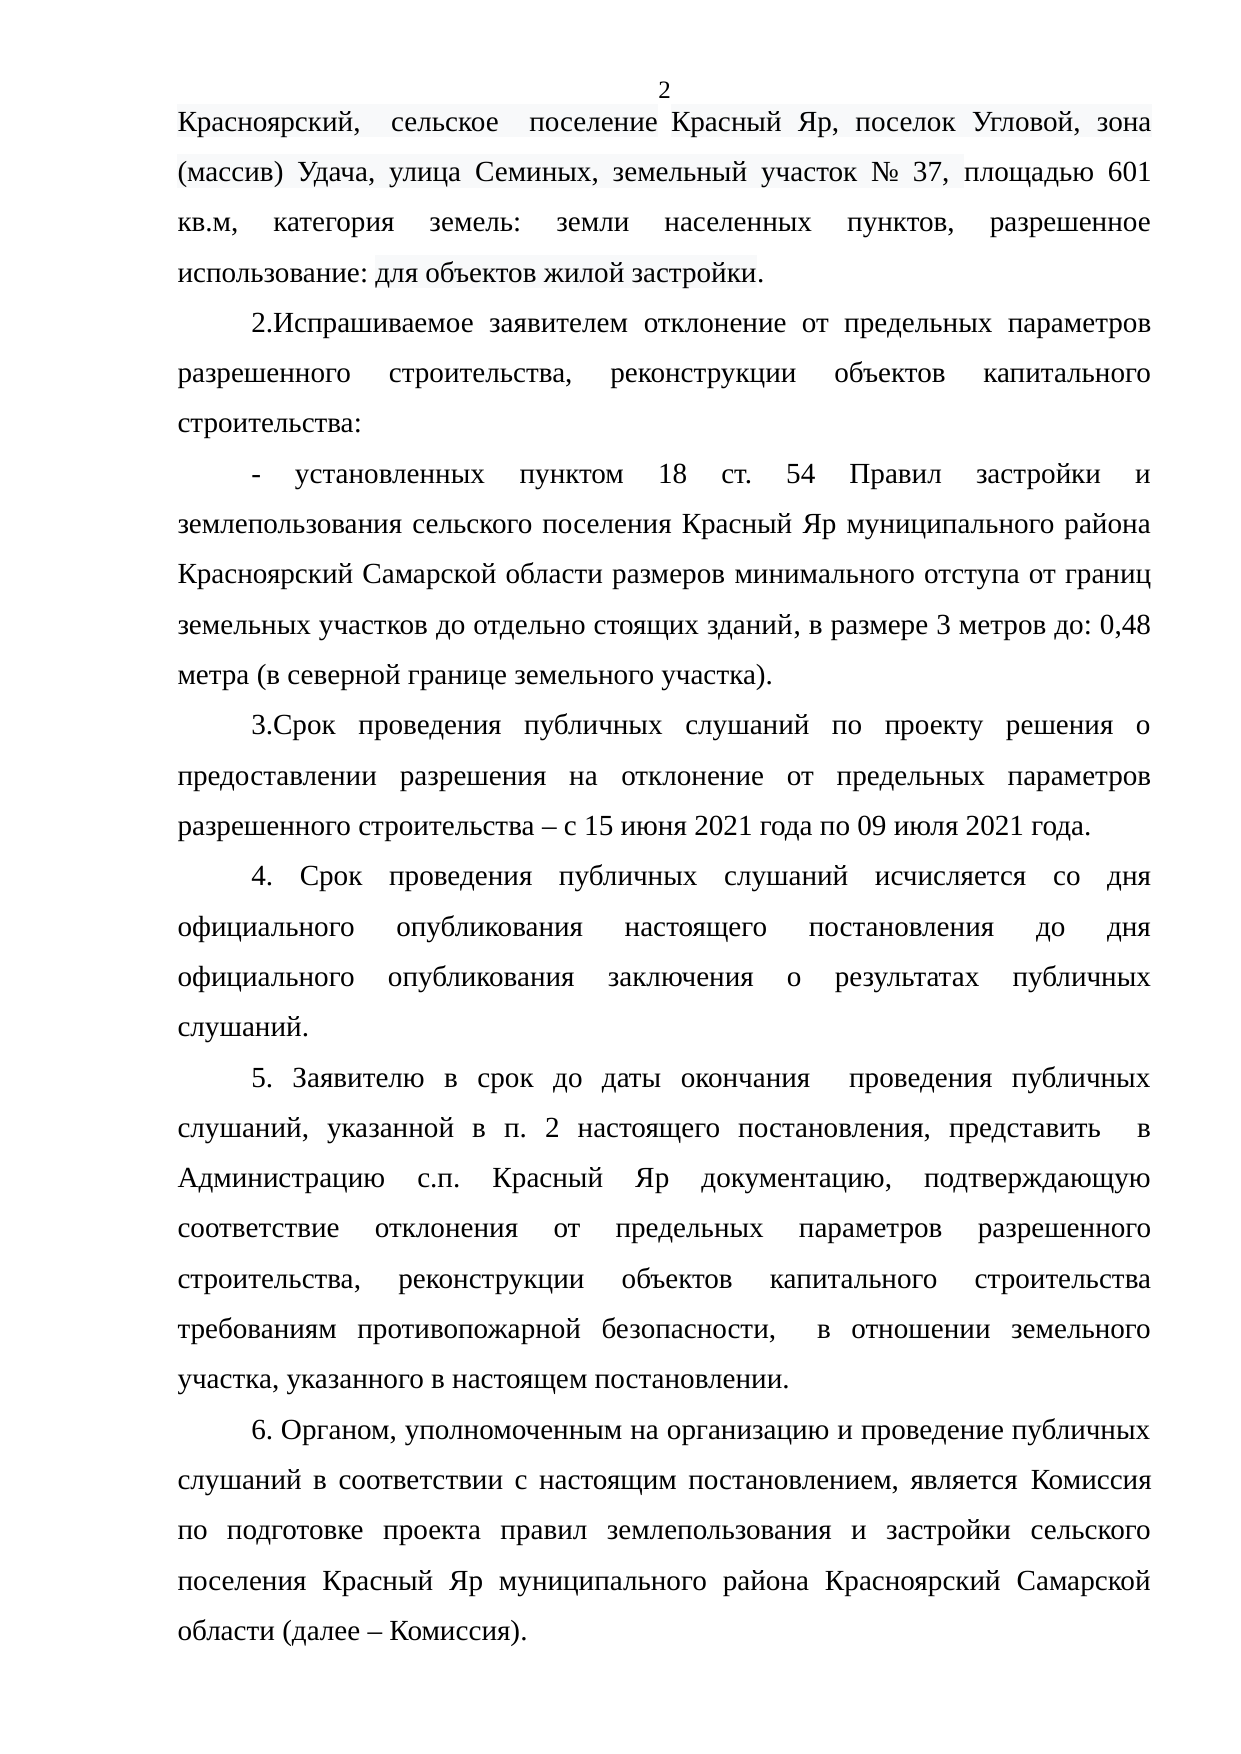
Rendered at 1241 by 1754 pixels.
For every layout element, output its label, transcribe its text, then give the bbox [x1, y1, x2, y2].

text 5. Заявителю в срок до даты окончания проведения публичных слушаний, указанной в п. 2 настоящего постановления, представить в Администрацию с.п. Красный Яр документацию, подтверждающую соответствие отклонения от предельных параметров разрешенного строительства, реконструкции объектов капитального строительства требованиям противопожарной безопасности, в отношении земельного участка, указанного в настоящем постановлении. [177, 1060, 1152, 1395]
text - установленных пунктом 18 ст. 54 Правил застройки и землепользования сельского поселения Красный Яр муниципального района Красноярский Самарской области размеров минимального отступа от границ земельных участков до отдельно стоящих зданий, в размере 3 метров до: 0,48 метра (в северной границе земельного участка). [177, 456, 1152, 691]
text 6. Органом, уполномоченным на организацию и проведение публичных слушаний в соответствии с настоящим постановлением, является Комиссия по подготовке проекта правил землепользования и застройки сельского поселения Красный Яр муниципального района Красноярский Самарской области (далее – Комиссия). [177, 1412, 1152, 1647]
text 3.Срок проведения публичных слушаний по проекту решения о предоставлении разрешения на отклонение от предельных параметров разрешенного строительства – с 15 июня 2021 года по 09 июля 2021 года. [177, 707, 1152, 842]
text 2.Испрашиваемое заявителем отклонение от предельных параметров разрешенного строительства, реконструкции объектов капитального строительства: [177, 305, 1152, 439]
text 4. Срок проведения публичных слушаний исчисляется со дня официального опубликования настоящего постановления до дня официального опубликования заключения о результатах публичных слушаний. [177, 858, 1152, 1043]
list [177, 104, 1152, 288]
